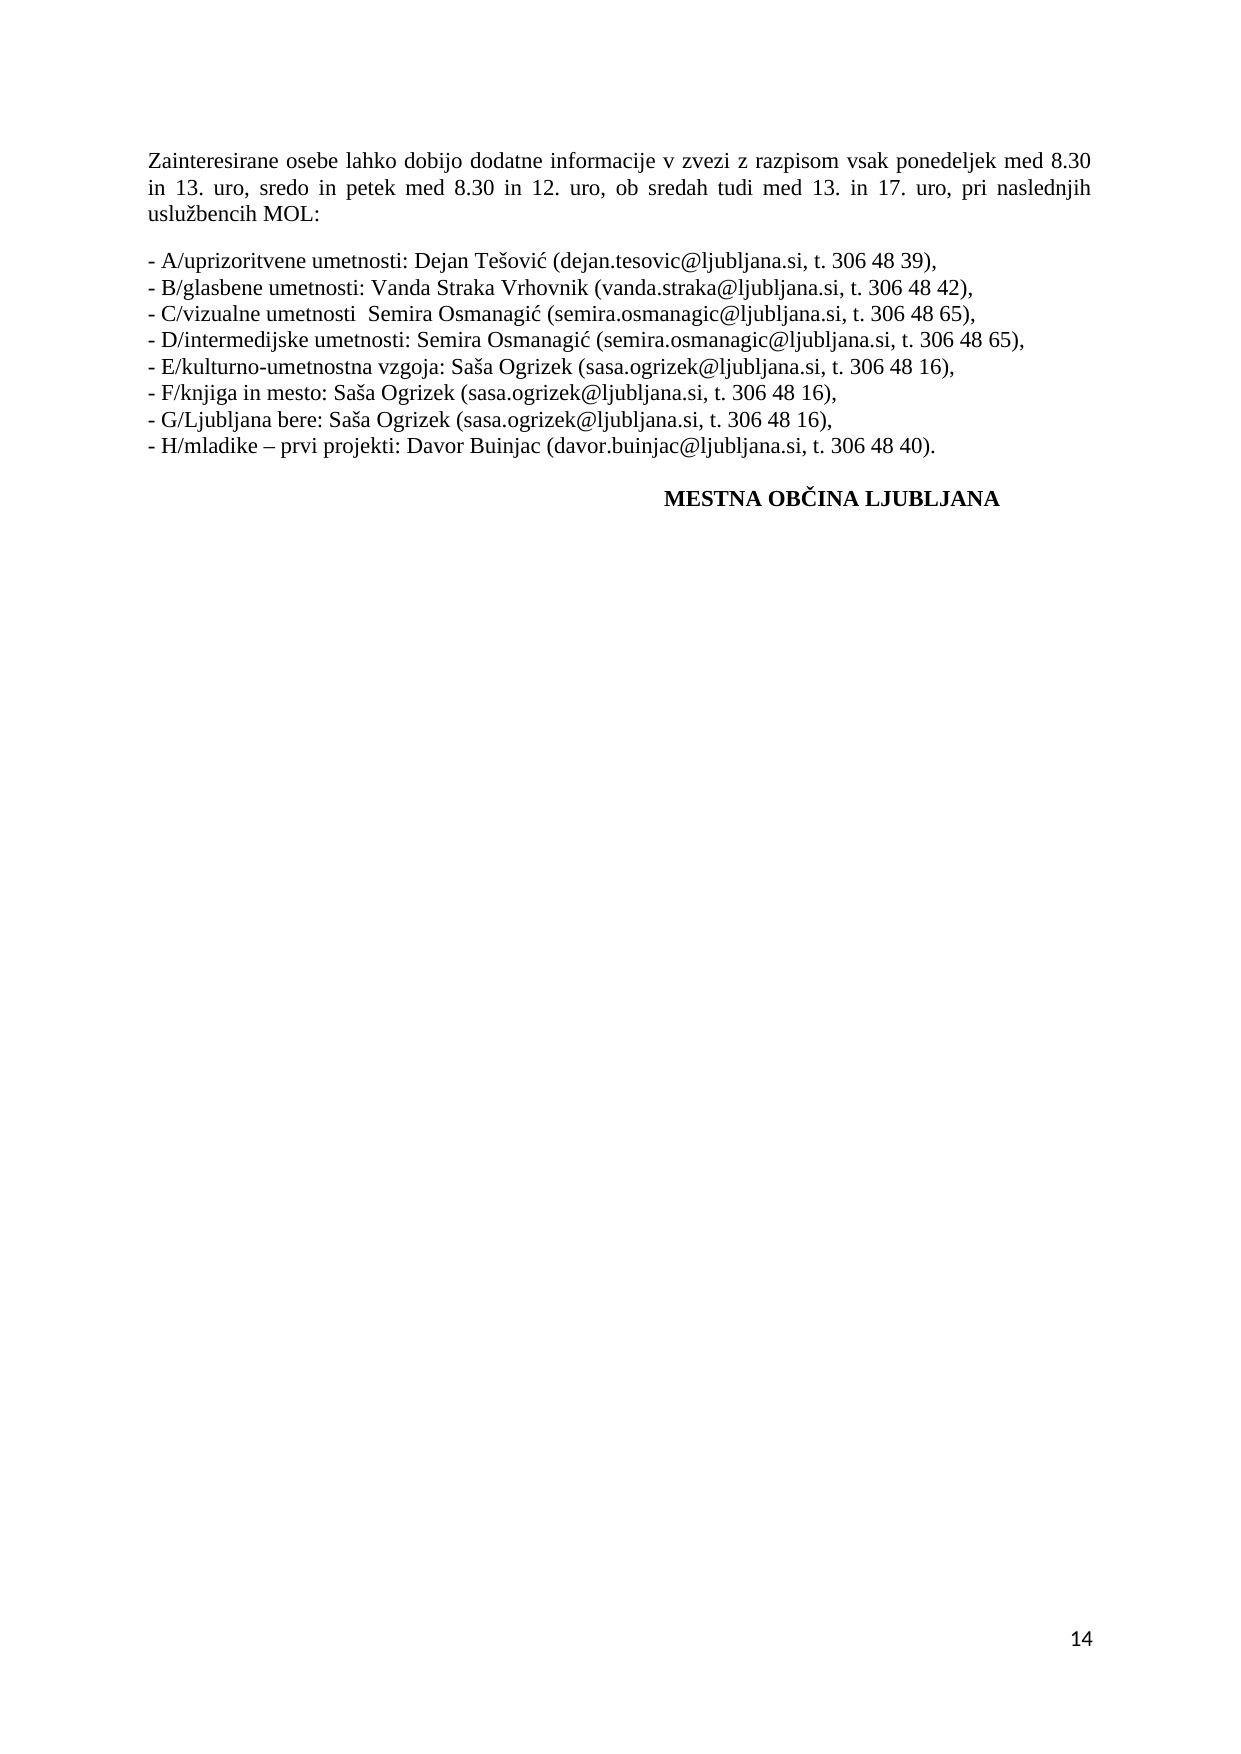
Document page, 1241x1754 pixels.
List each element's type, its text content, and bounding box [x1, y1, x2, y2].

text - A/uprizoritvene umetnosti: Dejan Tešović (dejan.tesovic@ljubljana.si, t. 306 48 39), [148, 247, 1093, 274]
text - E/kulturno-umetnostna vzgoja: Saša Ogrizek (sasa.ogrizek@ljubljana.si, t. 306 48 16), [148, 353, 1093, 379]
text - G/Ljubljana bere: Saša Ogrizek (sasa.ogrizek@ljubljana.si, t. 306 48 16), [148, 406, 1093, 432]
text - H/mladike – prvi projekti: Davor Buinjac (davor.buinjac@ljubljana.si, t. 306 48 40). [148, 432, 1093, 458]
text - B/glasbene umetnosti: Vanda Straka Vrhovnik (vanda.straka@ljubljana.si, t. 306 48 42), [148, 274, 1093, 300]
text - C/vizualne umetnosti Semira Osmanagić (semira.osmanagic@ljubljana.si, t. 306 48 65), [148, 300, 1093, 327]
text - F/knjiga in mesto: Saša Ogrizek (sasa.ogrizek@ljubljana.si, t. 306 48 16), [148, 379, 1093, 406]
text - D/intermedijske umetnosti: Semira Osmanagić (semira.osmanagic@ljubljana.si, t. 306 48 65), [148, 327, 1093, 353]
text Zainteresirane osebe lahko dobijo dodatne informacije v zvezi z razpisom vsak ponedeljek med 8.30 in 13. uro, sredo in petek med 8.30 in 12. uro, ob sredah tudi med 13. in 17. uro, pri naslednjih uslužbencih MOL: [148, 148, 1093, 227]
text MESTNA OBČINA LJUBLJANA [590, 485, 1093, 511]
